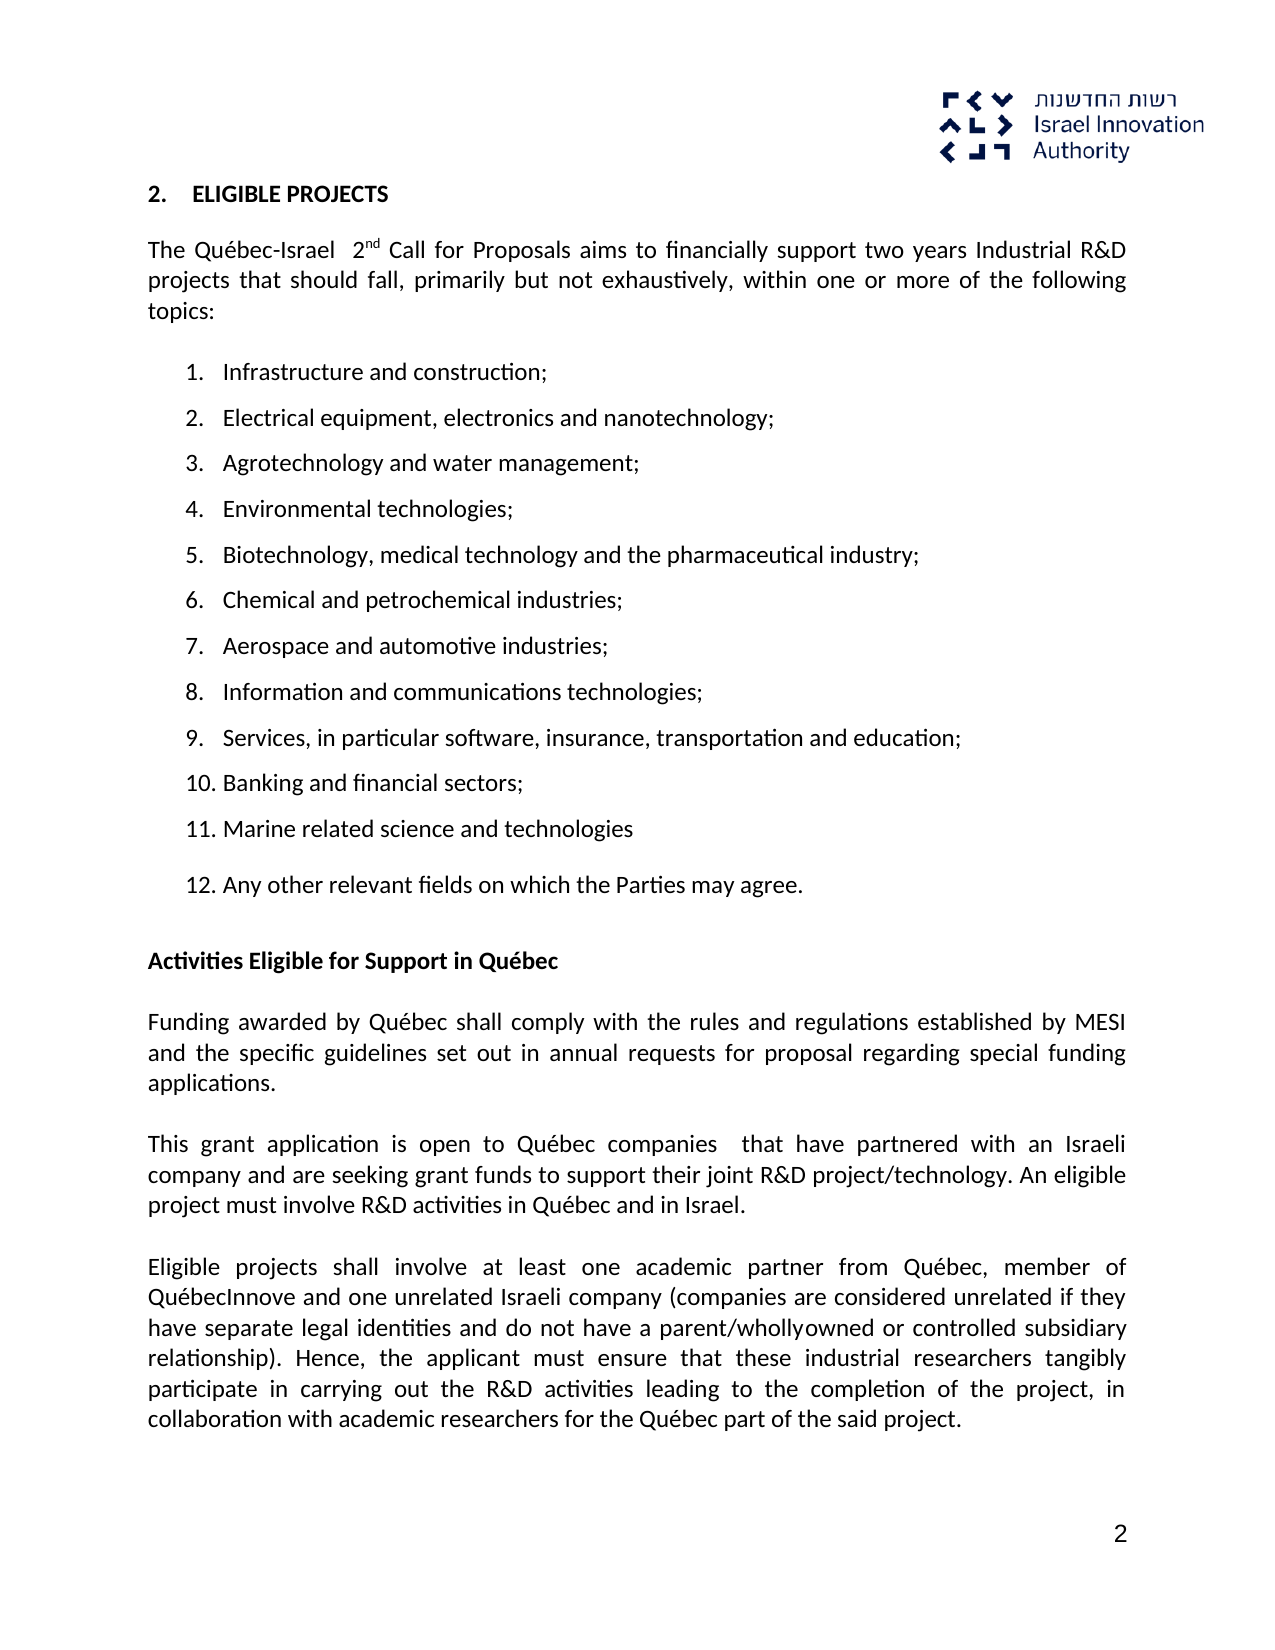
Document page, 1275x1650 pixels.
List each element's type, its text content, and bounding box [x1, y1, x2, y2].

picture [898, 57, 1240, 192]
list Information and communications technologies; [185, 676, 1127, 707]
list Agrotechnology and water management; [185, 447, 1127, 478]
text Activities Eligible for Support in Québec [148, 945, 1127, 976]
text The Québec-Israel 2nd Call for Proposals aims to financially support two years Industrial R&D projects that should fall, primarily but not exhaustively, within one or more of the following topics: [148, 234, 1127, 326]
list ELIGIBLE PROJECTS [148, 178, 1127, 209]
list Services, in particular software, insurance, transportation and education; [185, 722, 1127, 752]
list Marine related science and technologies [185, 813, 1127, 844]
list Electrical equipment, electronics and nanotechnology; [185, 402, 1127, 432]
text Eligible projects shall involve at least one academic partner from Québec, member of QuébecInnove and one unrelated Israeli company (companies are considered unrelated if they have separate legal identities and do not have a parent/wholly­owned or controlled subsidiary relationship). Hence, the applicant must ensure that these industrial researchers tangibly participate in carrying out the R&D activities leading to the completion of the project, in collaboration with academic researchers for the Québec part of the said project. [148, 1251, 1127, 1434]
list Biotechnology, medical technology and the pharmaceutical industry; [185, 539, 1127, 569]
list Aerospace and automotive industries; [185, 630, 1127, 661]
list Chemical and petrochemical industries; [185, 585, 1127, 615]
list Banking and financial sectors; [185, 768, 1127, 798]
text This grant application is open to Québec companies that have partnered with an Israeli company and are seeking grant funds to support their joint R&D project/technology. An eligible project must involve R&D activities in Québec and in Israel. [148, 1128, 1127, 1220]
list Any other relevant fields on which the Parties may agree. [185, 869, 1127, 900]
list Environmental technologies; [185, 493, 1127, 524]
list Infrastructure and construction; [185, 356, 1127, 387]
text Funding awarded by Québec shall comply with the rules and regulations established by MESI and the specific guidelines set out in annual requests for proposal regarding special funding applications. [148, 1006, 1127, 1098]
